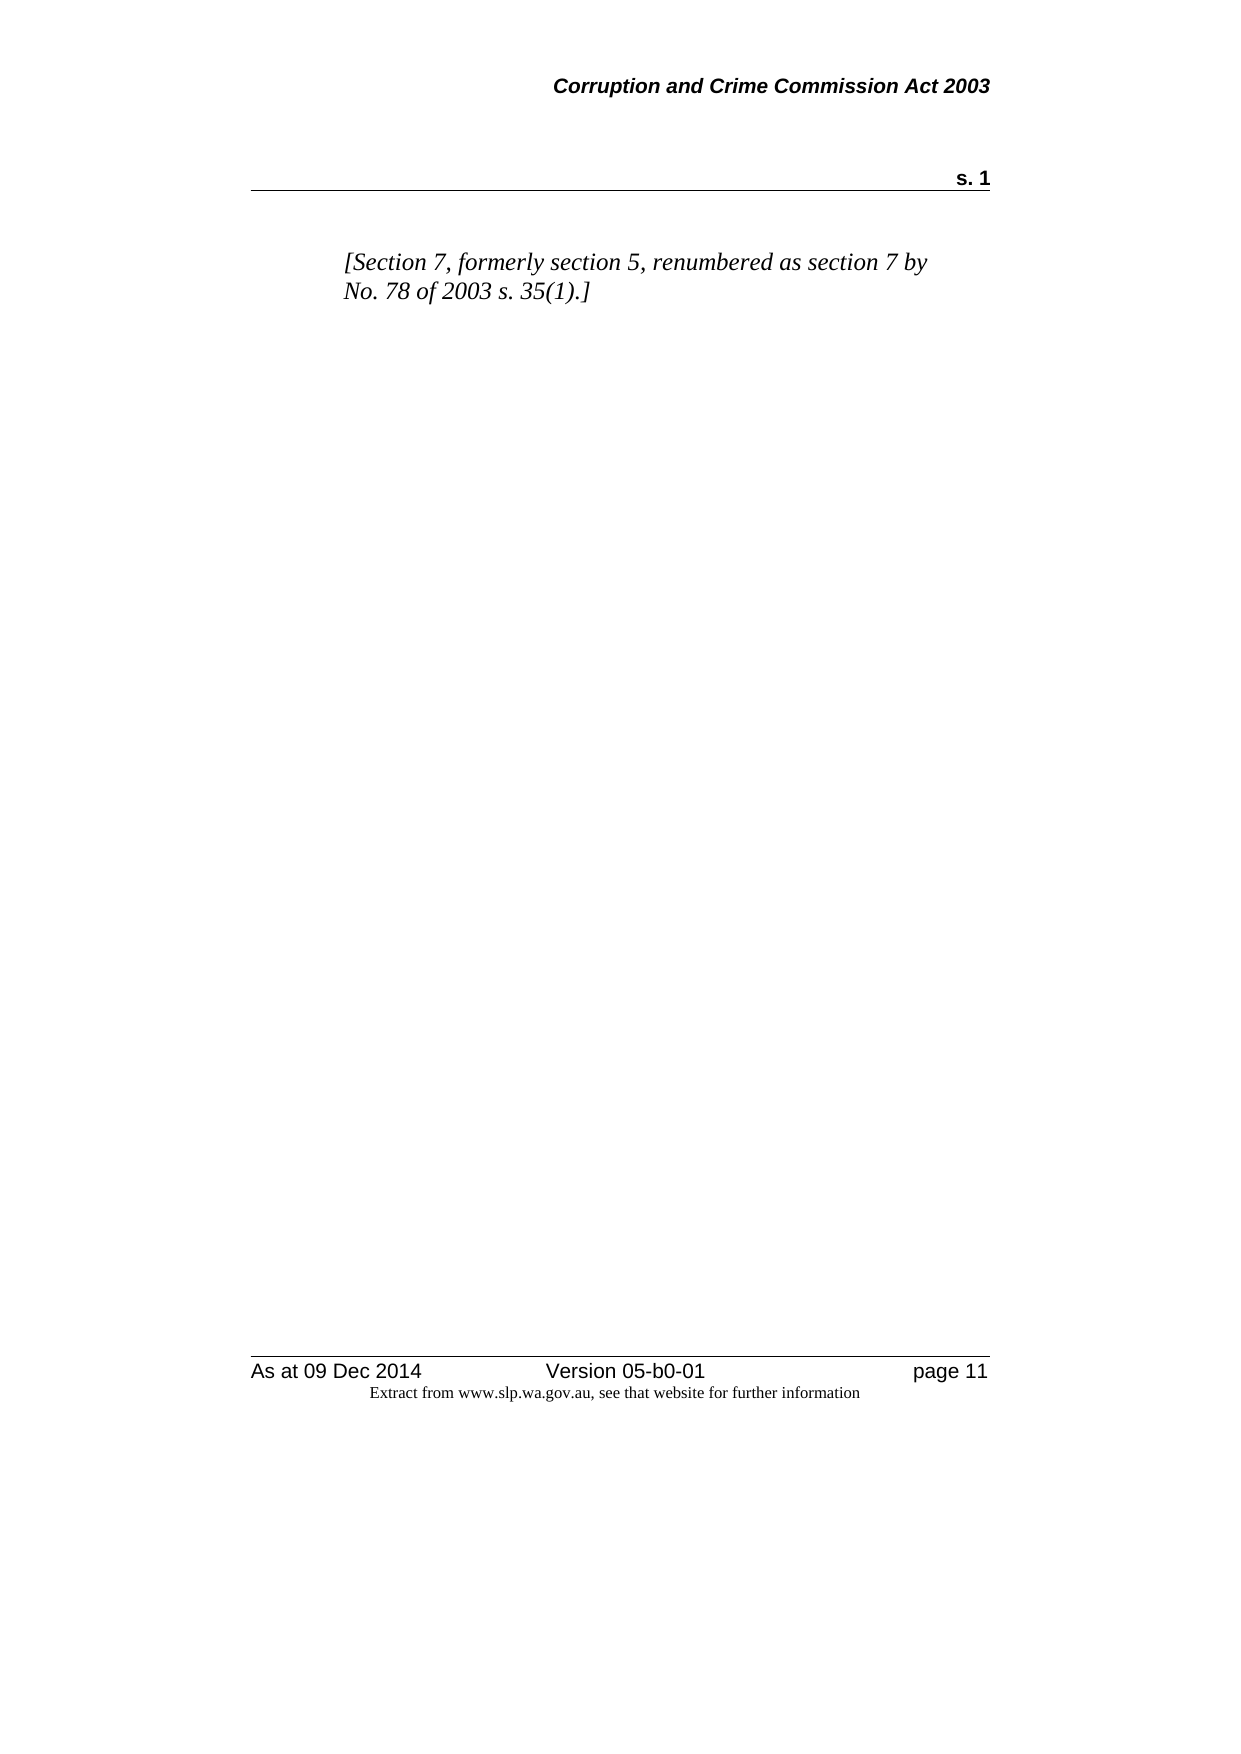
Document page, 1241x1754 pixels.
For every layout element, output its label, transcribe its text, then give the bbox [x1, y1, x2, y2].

text [Section 7, formerly section 5, renumbered as section 7 by No. 78 of 2003 s. 35(1).] [251, 247, 990, 305]
